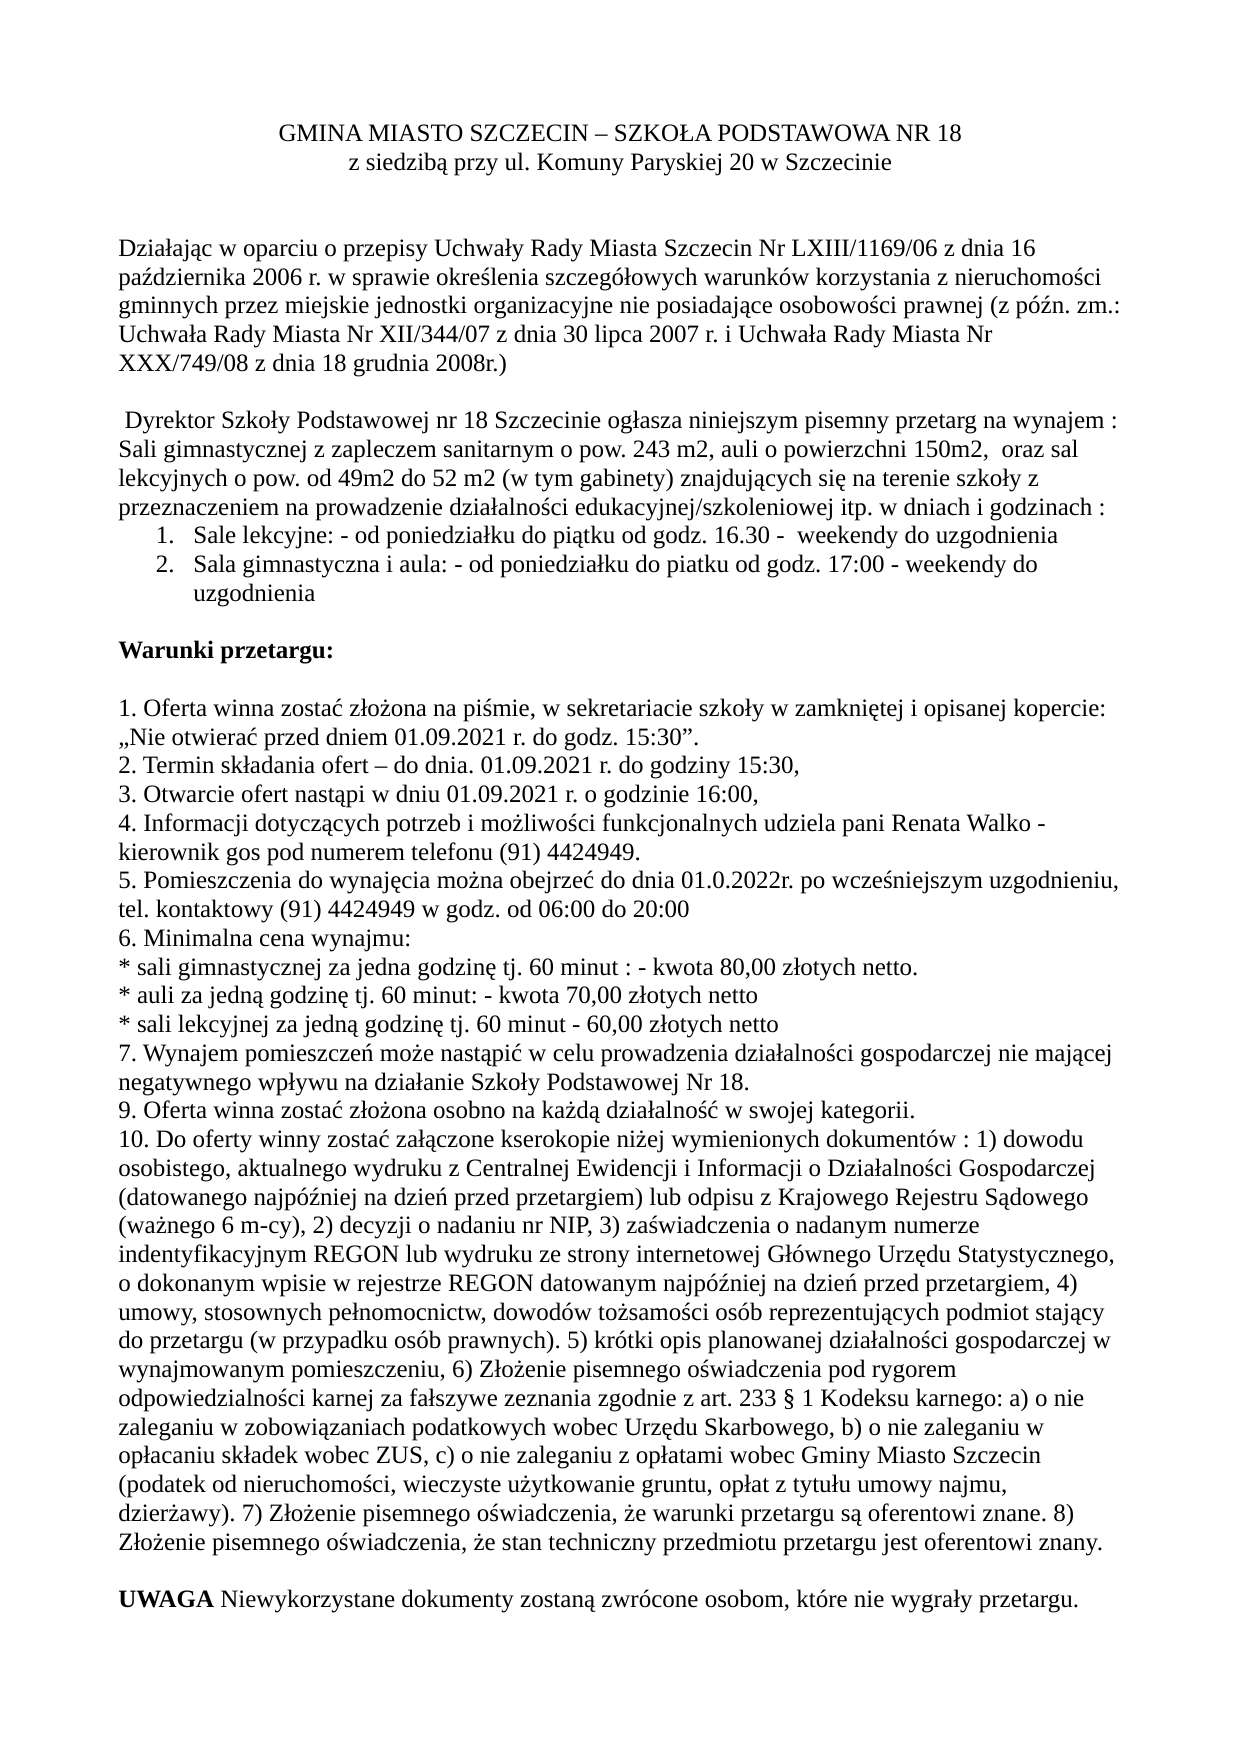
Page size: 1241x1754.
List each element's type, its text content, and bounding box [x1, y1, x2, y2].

text 9. Oferta winna zostać złożona osobno na każdą działalność w swojej kategorii. [118, 1096, 1122, 1124]
text 1. Oferta winna zostać złożona na piśmie, w sekretariacie szkoły w zamkniętej i opisanej kopercie: „Nie otwierać przed dniem 01.09.2021 r. do godz. 15:30”. [118, 693, 1122, 751]
text Działając w oparciu o przepisy Uchwały Rady Miasta Szczecin Nr LXIII/1169/06 z dnia 16 października 2006 r. w sprawie określenia szczegółowych warunków korzystania z nieruchomości gminnych przez miejskie jednostki organizacyjne nie posiadające osobowości prawnej (z późn. zm.: Uchwała Rady Miasta Nr XII/344/07 z dnia 30 lipca 2007 r. i Uchwała Rady Miasta Nr XXX/749/08 z dnia 18 grudnia 2008r.) [118, 233, 1122, 377]
text GMINA MIASTO SZCZECIN – SZKOŁA PODSTAWOWA NR 18 [118, 118, 1122, 147]
text 4. Informacji dotyczących potrzeb i możliwości funkcjonalnych udziela pani Renata Walko - kierownik gos pod numerem telefonu (91) 4424949. [118, 808, 1122, 866]
text 3. Otwarcie ofert nastąpi w dniu 01.09.2021 r. o godzinie 16:00, [118, 779, 1122, 808]
list Sala gimnastyczna i aula: - od poniedziałku do piatku od godz. 17:00 - weekendy do uzgodnienia [156, 549, 1122, 607]
text 6. Minimalna cena wynajmu: [118, 923, 1122, 952]
text 5. Pomieszczenia do wynajęcia można obejrzeć do dnia 01.0.2022r. po wcześniejszym uzgodnieniu, tel. kontaktowy (91) 4424949 w godz. od 06:00 do 20:00 [118, 866, 1122, 923]
text Dyrektor Szkoły Podstawowej nr 18 Szczecinie ogłasza niniejszym pisemny przetarg na wynajem : Sali gimnastycznej z zapleczem sanitarnym o pow. 243 m2, auli o powierzchni 150m2, oraz sal lekcyjnych o pow. od 49m2 do 52 m2 (w tym gabinety) znajdujących się na terenie szkoły z przeznaczeniem na prowadzenie działalności edukacyjnej/szkoleniowej itp. w dniach i godzinach : [118, 406, 1122, 521]
text * auli za jedną godzinę tj. 60 minut: - kwota 70,00 złotych netto [118, 981, 1122, 1009]
list Sale lekcyjne: - od poniedziałku do piątku od godz. 16.30 - weekendy do uzgodnienia [156, 521, 1122, 549]
text UWAGA Niewykorzystane dokumenty zostaną zwrócone osobom, które nie wygrały przetargu. [118, 1584, 1122, 1613]
text * sali gimnastycznej za jedna godzinę tj. 60 minut : - kwota 80,00 złotych netto. [118, 952, 1122, 981]
text 7. Wynajem pomieszczeń może nastąpić w celu prowadzenia działalności gospodarczej nie mającej negatywnego wpływu na działanie Szkoły Podstawowej Nr 18. [118, 1038, 1122, 1096]
text z siedzibą przy ul. Komuny Paryskiej 20 w Szczecinie [118, 147, 1122, 176]
text Warunki przetargu: [118, 636, 1122, 664]
text * sali lekcyjnej za jedną godzinę tj. 60 minut - 60,00 złotych netto [118, 1009, 1122, 1038]
text 2. Termin składania ofert – do dnia. 01.09.2021 r. do godziny 15:30, [118, 751, 1122, 779]
text 10. Do oferty winny zostać załączone kserokopie niżej wymienionych dokumentów : 1) dowodu osobistego, aktualnego wydruku z Centralnej Ewidencji i Informacji o Działalności Gospodarczej (datowanego najpóźniej na dzień przed przetargiem) lub odpisu z Krajowego Rejestru Sądowego (ważnego 6 m-cy), 2) decyzji o nadaniu nr NIP, 3) zaświadczenia o nadanym numerze indentyfikacyjnym REGON lub wydruku ze strony internetowej Głównego Urzędu Statystycznego, o dokonanym wpisie w rejestrze REGON datowanym najpóźniej na dzień przed przetargiem, 4) umowy, stosownych pełnomocnictw, dowodów tożsamości osób reprezentujących podmiot stający do przetargu (w przypadku osób prawnych). 5) krótki opis planowanej działalności gospodarczej w wynajmowanym pomieszczeniu, 6) Złożenie pisemnego oświadczenia pod rygorem odpowiedzialności karnej za fałszywe zeznania zgodnie z art. 233 § 1 Kodeksu karnego: a) o nie zaleganiu w zobowiązaniach podatkowych wobec Urzędu Skarbowego, b) o nie zaleganiu w opłacaniu składek wobec ZUS, c) o nie zaleganiu z opłatami wobec Gminy Miasto Szczecin (podatek od nieruchomości, wieczyste użytkowanie gruntu, opłat z tytułu umowy najmu, dzierżawy). 7) Złożenie pisemnego oświadczenia, że warunki przetargu są oferentowi znane. 8) Złożenie pisemnego oświadczenia, że stan techniczny przedmiotu przetargu jest oferentowi znany. [118, 1124, 1122, 1556]
